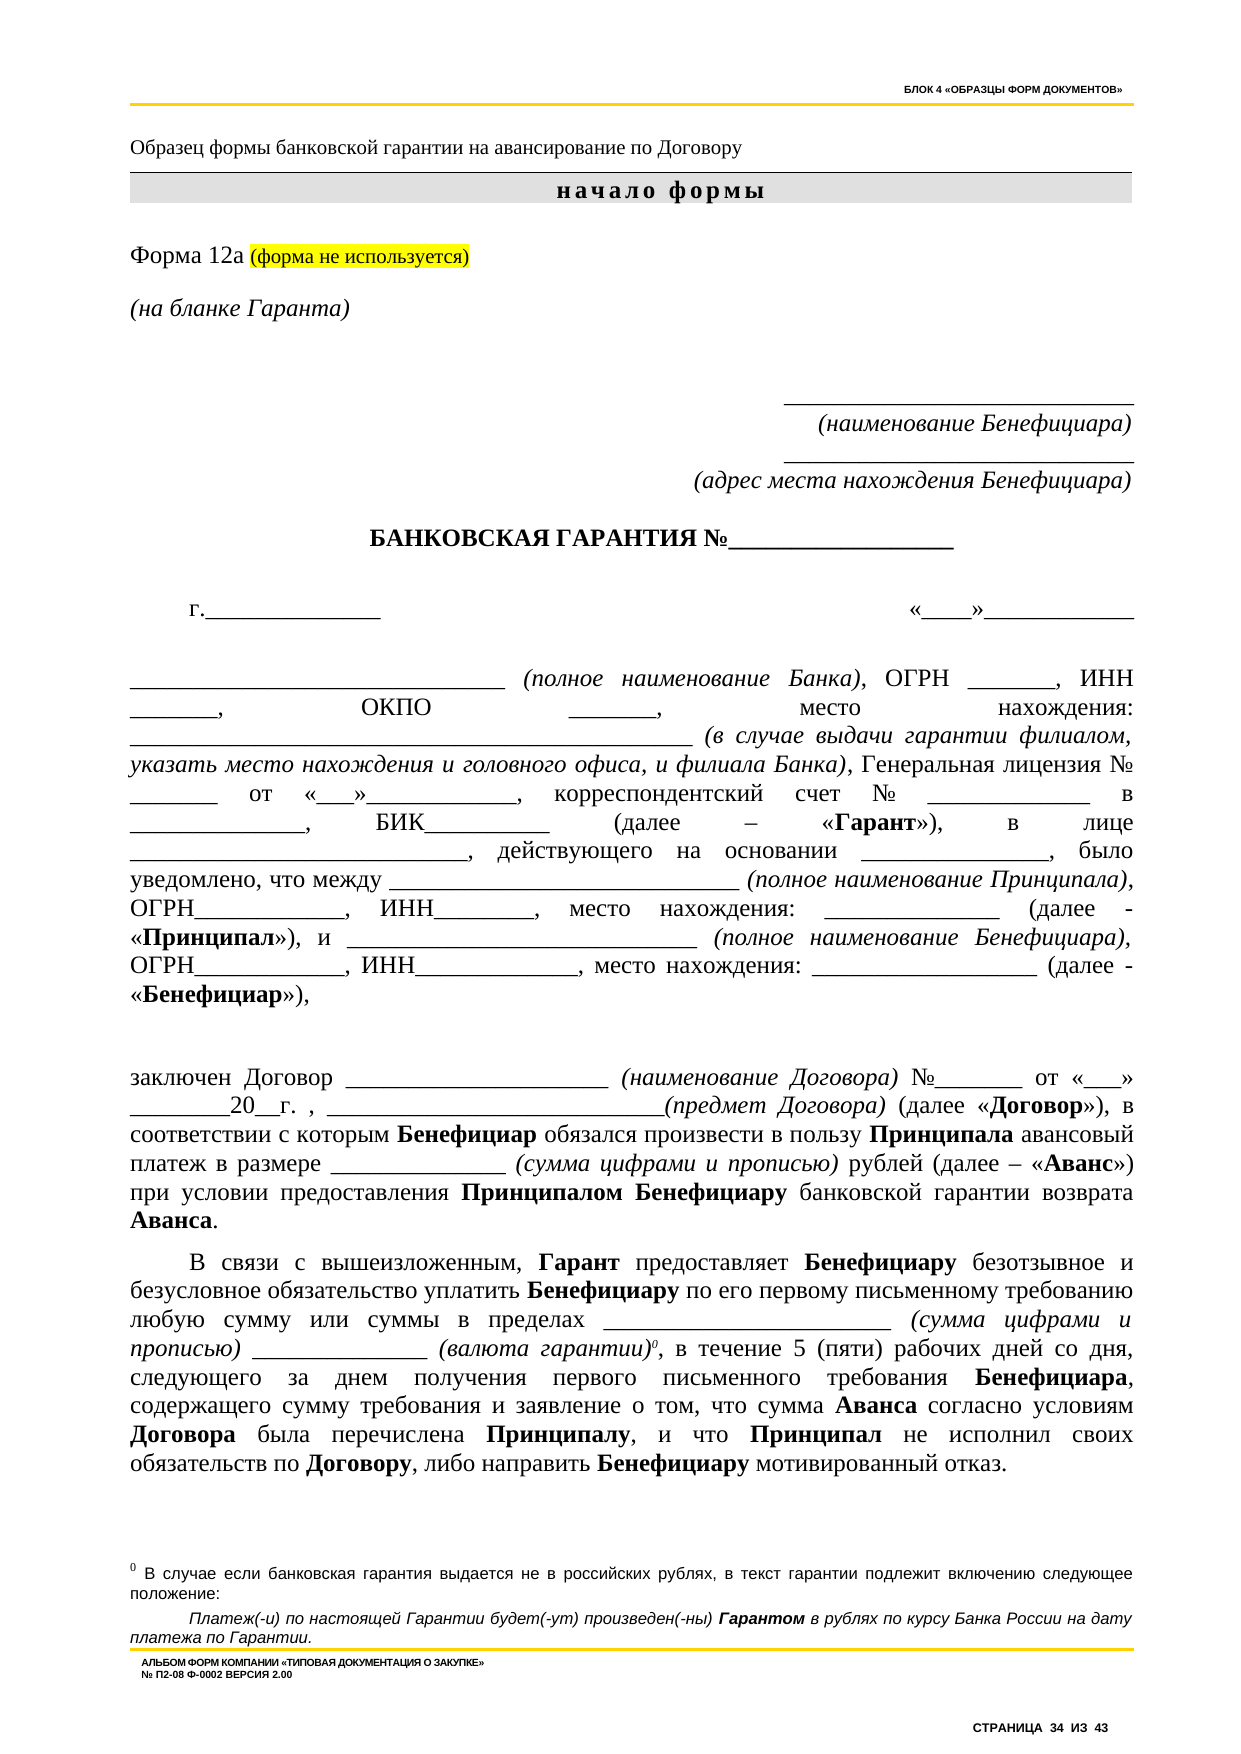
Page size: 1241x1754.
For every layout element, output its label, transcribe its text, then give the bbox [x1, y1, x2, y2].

text Форма 12а (форма не используется) [130, 240, 1134, 269]
text ____________________________ [130, 379, 1134, 408]
text Образец формы банковской гарантии на авансирование по Договору [130, 135, 1134, 159]
text БАНКОВСКАЯ ГАРАНТИЯ №__________________ [130, 523, 1134, 552]
text (адрес места нахождения Бенефициара) [130, 465, 1134, 494]
text заключен Договор _____________________ (наименование Договора) №_______ от «___» ________20__г. , ___________________________(предмет Договора) (далее «Договор»), в соответствии с которым Бенефициар обязался произвести в пользу Принципала авансовый платеж в размере ______________ (сумма цифрами и прописью) рублей (далее – «Аванс») при условии предоставления Принципалом Бенефициару банковской гарантии возврата Аванса. [130, 1062, 1134, 1234]
text ____________________________ [130, 437, 1134, 465]
text г.______________ «____»____________ [130, 593, 1134, 650]
text (наименование Бенефициара) [130, 408, 1134, 437]
text начало формы [130, 173, 1132, 203]
text В связи с вышеизложенным, Гарант предоставляет Бенефициару безотзывное и безусловное обязательство уплатить Бенефициару по его первому письменному требованию любую сумму или суммы в пределах _______________________ (сумма цифрами и прописью) ______________ (валюта гарантии), в течение 5 (пяти) рабочих дней со дня, следующего за днем получения первого письменного требования Бенефициара, содержащего сумму требования и заявление о том, что сумма Аванса согласно условиям Договора была перечислена Принципалу, и что Принципал не исполнил своих обязательств по Договору, либо направить Бенефициару мотивированный отказ. [130, 1247, 1134, 1477]
text ______________________________ (полное наименование Банка), ОГРН _______, ИНН _______, ОКПО _______, место нахождения: _____________________________________________ (в случае выдачи гарантии филиалом, указать место нахождения и головного офиса, и филиала Банка), Генеральная лицензия № _______ от «___»____________, корреспондентский счет № _____________ в ______________, БИК__________ (далее – «Гарант»), в лице ___________________________, действующего на основании _______________, было уведомлено, что между ____________________________ (полное наименование Принципала), ОГРН____________, ИНН________, место нахождения: ______________ (далее - «Принципал»), и ____________________________ (полное наименование Бенефициара), ОГРН____________, ИНН_____________, место нахождения: __________________ (далее - «Бенефициар»), [130, 663, 1134, 1008]
text (на бланке Гаранта) [130, 293, 1134, 322]
